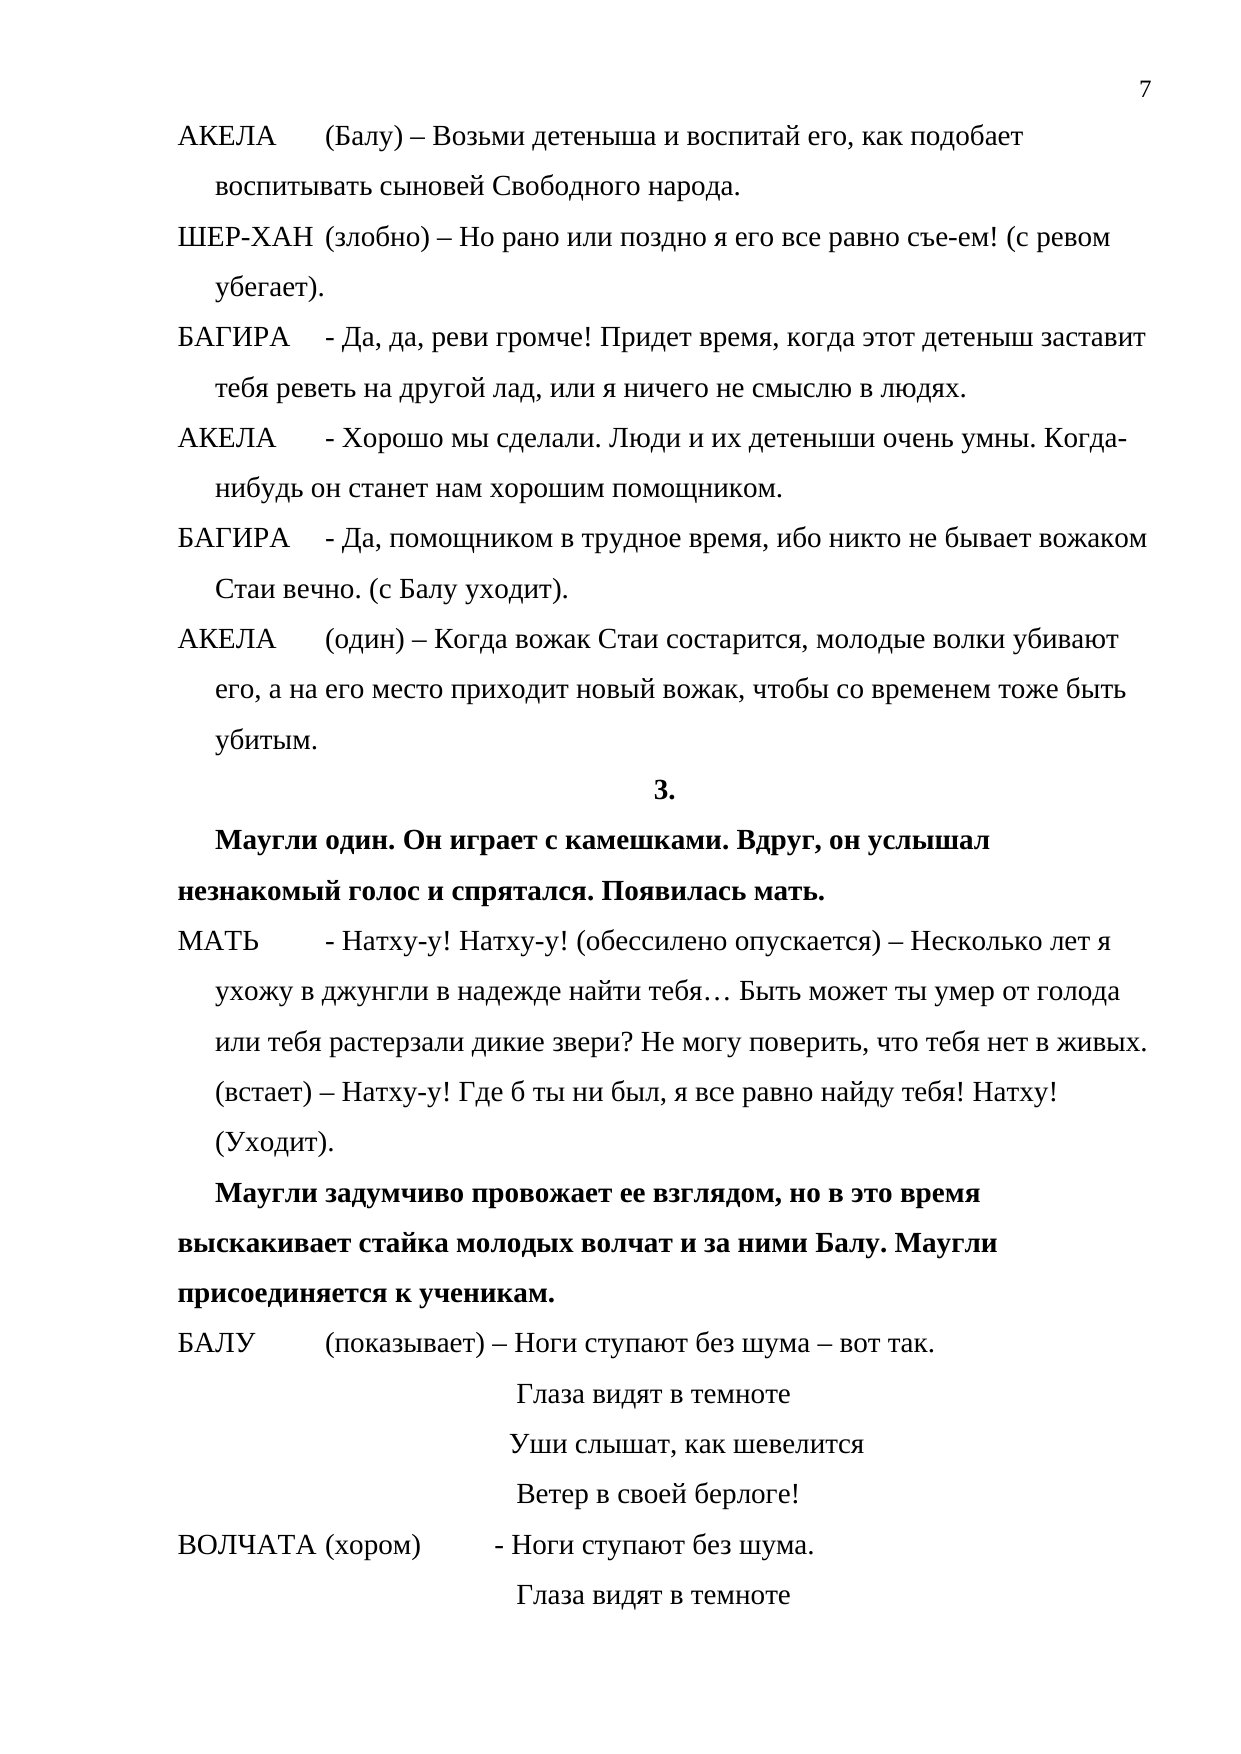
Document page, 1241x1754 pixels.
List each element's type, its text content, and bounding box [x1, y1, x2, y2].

text АКЕЛА (один) – Когда вожак Стаи состарится, молодые волки убивают его, а на его место приходит новый вожак, чтобы со временем тоже быть убитым. [177, 621, 1152, 755]
text Ветер в своей берлоге! [287, 1477, 1152, 1510]
text Маугли один. Он играет с камешками. Вдруг, он услышал незнакомый голос и спрятался. Появилась мать. [177, 822, 1152, 906]
text БАЛУ (показывает) – Ноги ступают без шума – вот так. [177, 1326, 1152, 1359]
text ВОЛЧАТА (хором) - Ноги ступают без шума. [177, 1527, 1152, 1560]
text Глаза видят в темноте [177, 1577, 1152, 1611]
text ШЕР-ХАН (злобно) – Но рано или поздно я его все равно съе-ем! (с ревом убегает). [177, 219, 1152, 303]
text БАГИРА - Да, помощником в трудное время, ибо никто не бывает вожаком Стаи вечно. (с Балу уходит). [177, 521, 1152, 604]
text 3. [177, 772, 1152, 806]
text Уши слышат, как шевелится [287, 1426, 1152, 1460]
text АКЕЛА - Хорошо мы сделали. Люди и их детеныши очень умны. Когда-нибудь он станет нам хорошим помощником. [177, 420, 1152, 504]
text АКЕЛА (Балу) – Возьми детеныша и воспитай его, как подобает воспитывать сыновей Свободного народа. [177, 118, 1152, 202]
text Глаза видят в темноте [177, 1376, 1152, 1409]
text БАГИРА - Да, да, реви громче! Придет время, когда этот детеныш заставит тебя реветь на другой лад, или я ничего не смыслю в людях. [177, 319, 1152, 403]
text Маугли задумчиво провожает ее взглядом, но в это время выскакивает стайка молодых волчат и за ними Балу. Маугли присоединяется к ученикам. [177, 1175, 1152, 1309]
text МАТЬ - Натху-у! Натху-у! (обессилено опускается) – Несколько лет я ухожу в джунгли в надежде найти тебя… Быть может ты умер от голода или тебя растерзали дикие звери? Не могу поверить, что тебя нет в живых. (встает) – Натху-у! Где б ты ни был, я все равно найду тебя! Натху! (Уходит). [177, 923, 1152, 1158]
